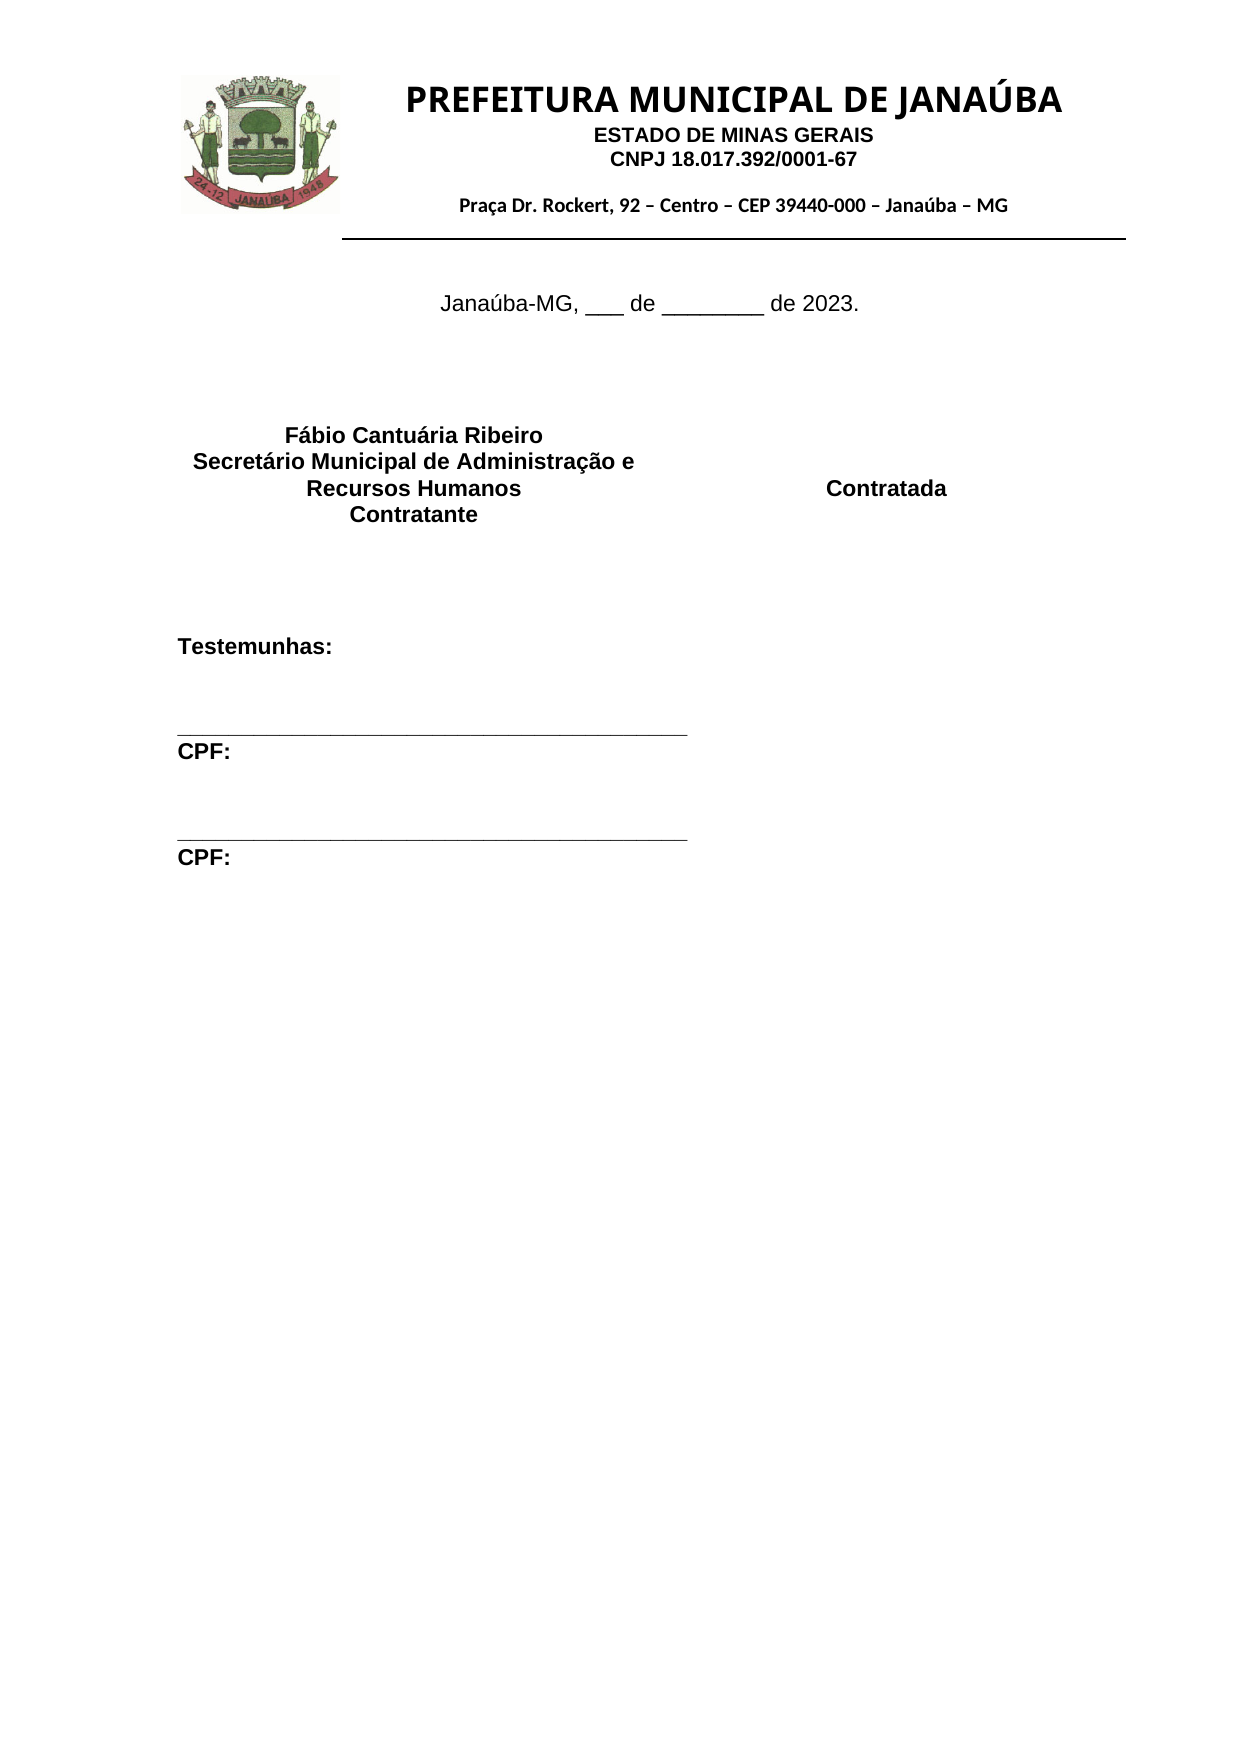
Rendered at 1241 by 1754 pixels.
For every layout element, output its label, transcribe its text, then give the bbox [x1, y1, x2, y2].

text CPF: [177, 843, 1122, 870]
text CPF: [177, 738, 1122, 764]
text Testemunhas: [177, 633, 1122, 659]
text Janaúba-MG, ___ de ________ de 2023. [177, 290, 1122, 316]
picture [180, 75, 341, 214]
table_header Fábio Cantuária Ribeiro Secretário Municipal de Administração e Recursos Humanos Contratante [177, 422, 650, 633]
text ________________________________________ [177, 712, 1122, 738]
text ________________________________________ [177, 817, 1122, 843]
table_header Contratada [650, 422, 1122, 633]
